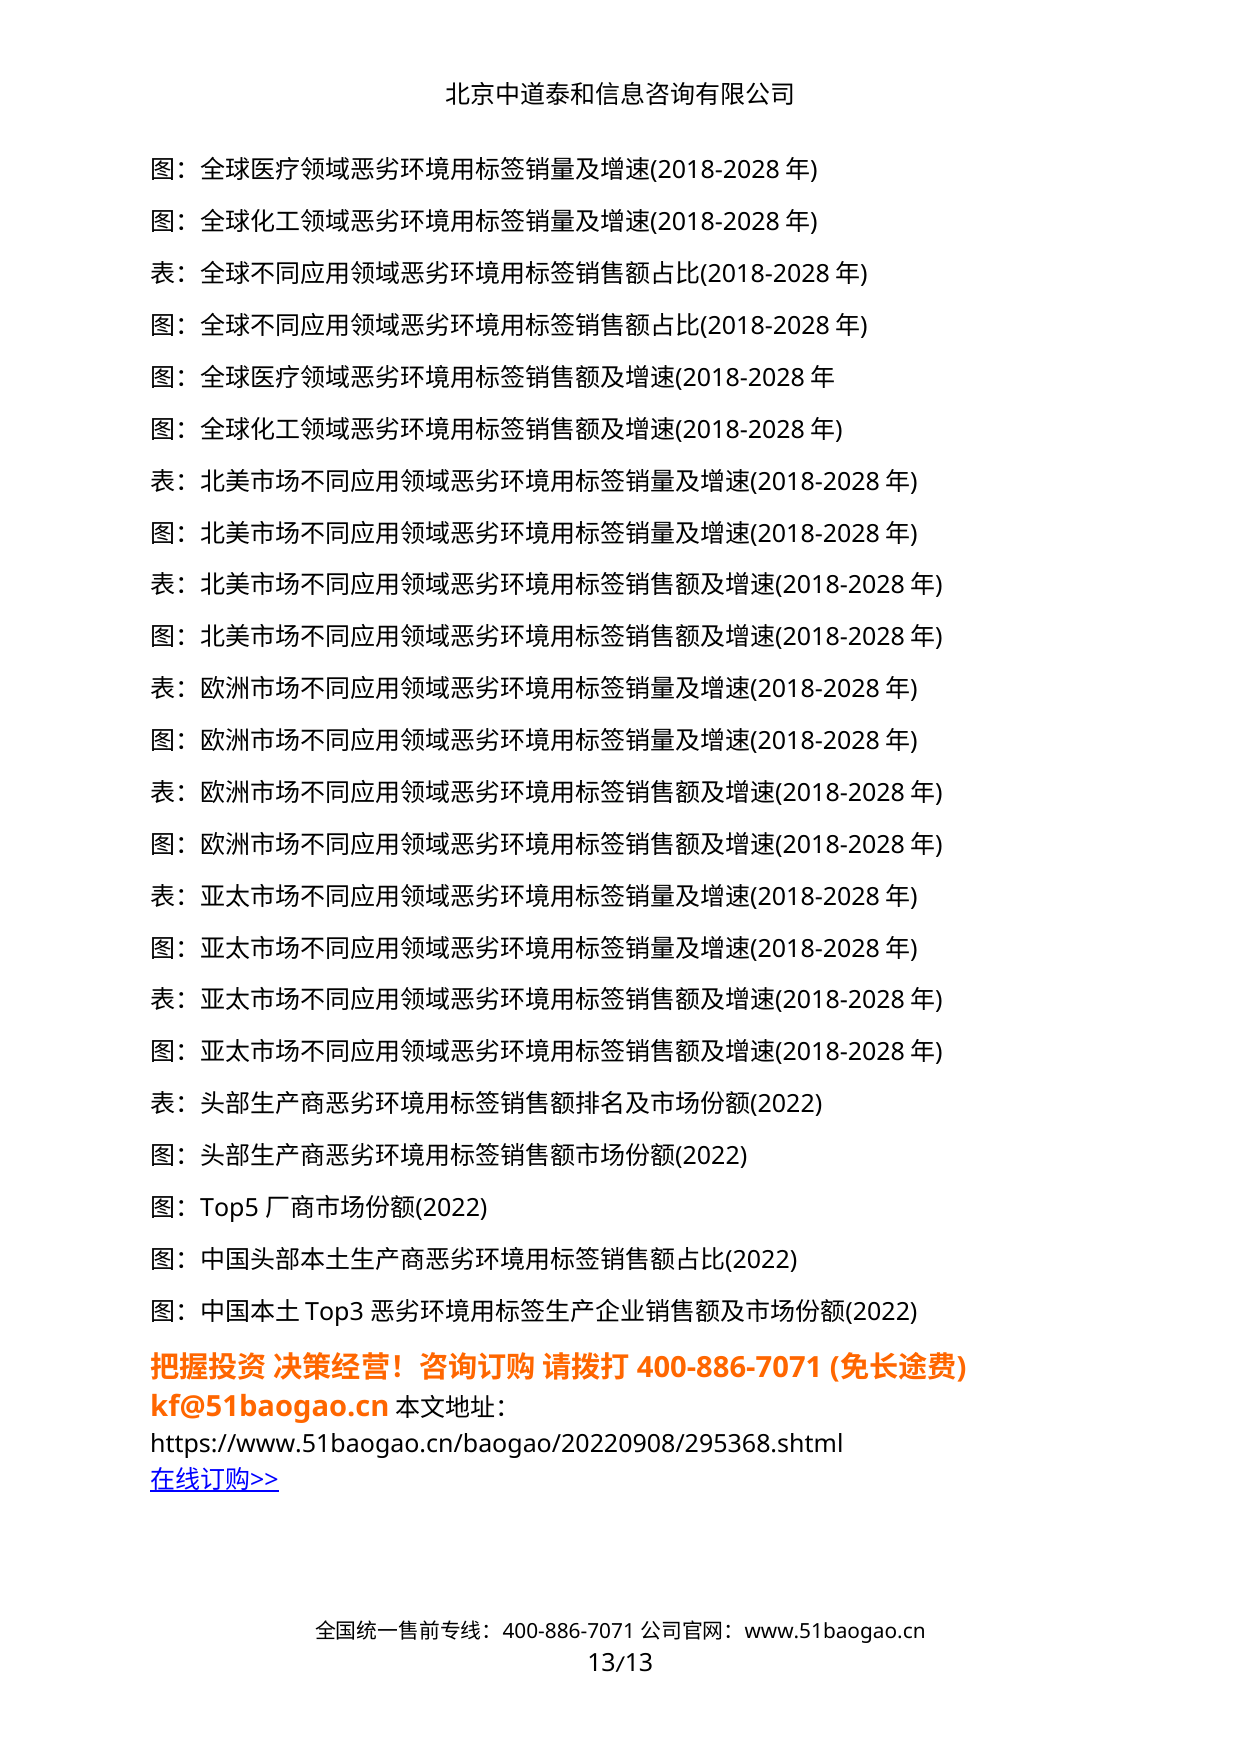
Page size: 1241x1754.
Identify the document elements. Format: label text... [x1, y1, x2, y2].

text 图：欧洲市场不同应用领域恶劣环境用标签销量及增速(2018-2028年) [150, 721, 1090, 757]
text 图：Top5 厂商市场份额(2022) [150, 1187, 1090, 1224]
text 表：北美市场不同应用领域恶劣环境用标签销售额及增速(2018-2028年) [150, 565, 1090, 601]
text 图：中国头部本土生产商恶劣环境用标签销售额占比(2022) [150, 1239, 1090, 1276]
text 表：亚太市场不同应用领域恶劣环境用标签销售额及增速(2018-2028年) [150, 980, 1090, 1016]
text 表：欧洲市场不同应用领域恶劣环境用标签销量及增速(2018-2028年) [150, 669, 1090, 705]
text 表：北美市场不同应用领域恶劣环境用标签销量及增速(2018-2028年) [150, 461, 1090, 497]
text 图：北美市场不同应用领域恶劣环境用标签销量及增速(2018-2028年) [150, 513, 1090, 549]
text 表：头部生产商恶劣环境用标签销售额排名及市场份额(2022) [150, 1084, 1090, 1120]
text 表：亚太市场不同应用领域恶劣环境用标签销量及增速(2018-2028年) [150, 876, 1090, 912]
text 图：欧洲市场不同应用领域恶劣环境用标签销售额及增速(2018-2028年) [150, 824, 1090, 861]
text 图：中国本土Top3 恶劣环境用标签生产企业销售额及市场份额(2022) [150, 1291, 1090, 1327]
text 图：全球不同应用领域恶劣环境用标签销售额占比(2018-2028年) [150, 306, 1090, 342]
text 图：亚太市场不同应用领域恶劣环境用标签销售额及增速(2018-2028年) [150, 1032, 1090, 1068]
text 图：头部生产商恶劣环境用标签销售额市场份额(2022) [150, 1136, 1090, 1172]
text 图：全球化工领域恶劣环境用标签销量及增速(2018-2028年) [150, 202, 1090, 238]
text 图：亚太市场不同应用领域恶劣环境用标签销量及增速(2018-2028年) [150, 928, 1090, 964]
text 表：欧洲市场不同应用领域恶劣环境用标签销售额及增速(2018-2028年) [150, 772, 1090, 809]
text 把握投资 决策经营！咨询订购 请拨打 400-886-7071 (免长途费) kf@51baogao.cn本文地址：https://www.51baogao.cn/baogao/20220908/295368.shtml [150, 1343, 1090, 1459]
text 表：全球不同应用领域恶劣环境用标签销售额占比(2018-2028年) [150, 254, 1090, 290]
text 图：全球医疗领域恶劣环境用标签销量及增速(2018-2028年) [150, 150, 1090, 186]
text 在线订购>> [150, 1459, 1090, 1496]
text 图：全球化工领域恶劣环境用标签销售额及增速(2018-2028年) [150, 409, 1090, 446]
text 图：北美市场不同应用领域恶劣环境用标签销售额及增速(2018-2028年) [150, 617, 1090, 653]
text 图：全球医疗领域恶劣环境用标签销售额及增速(2018-2028年 [150, 357, 1090, 394]
